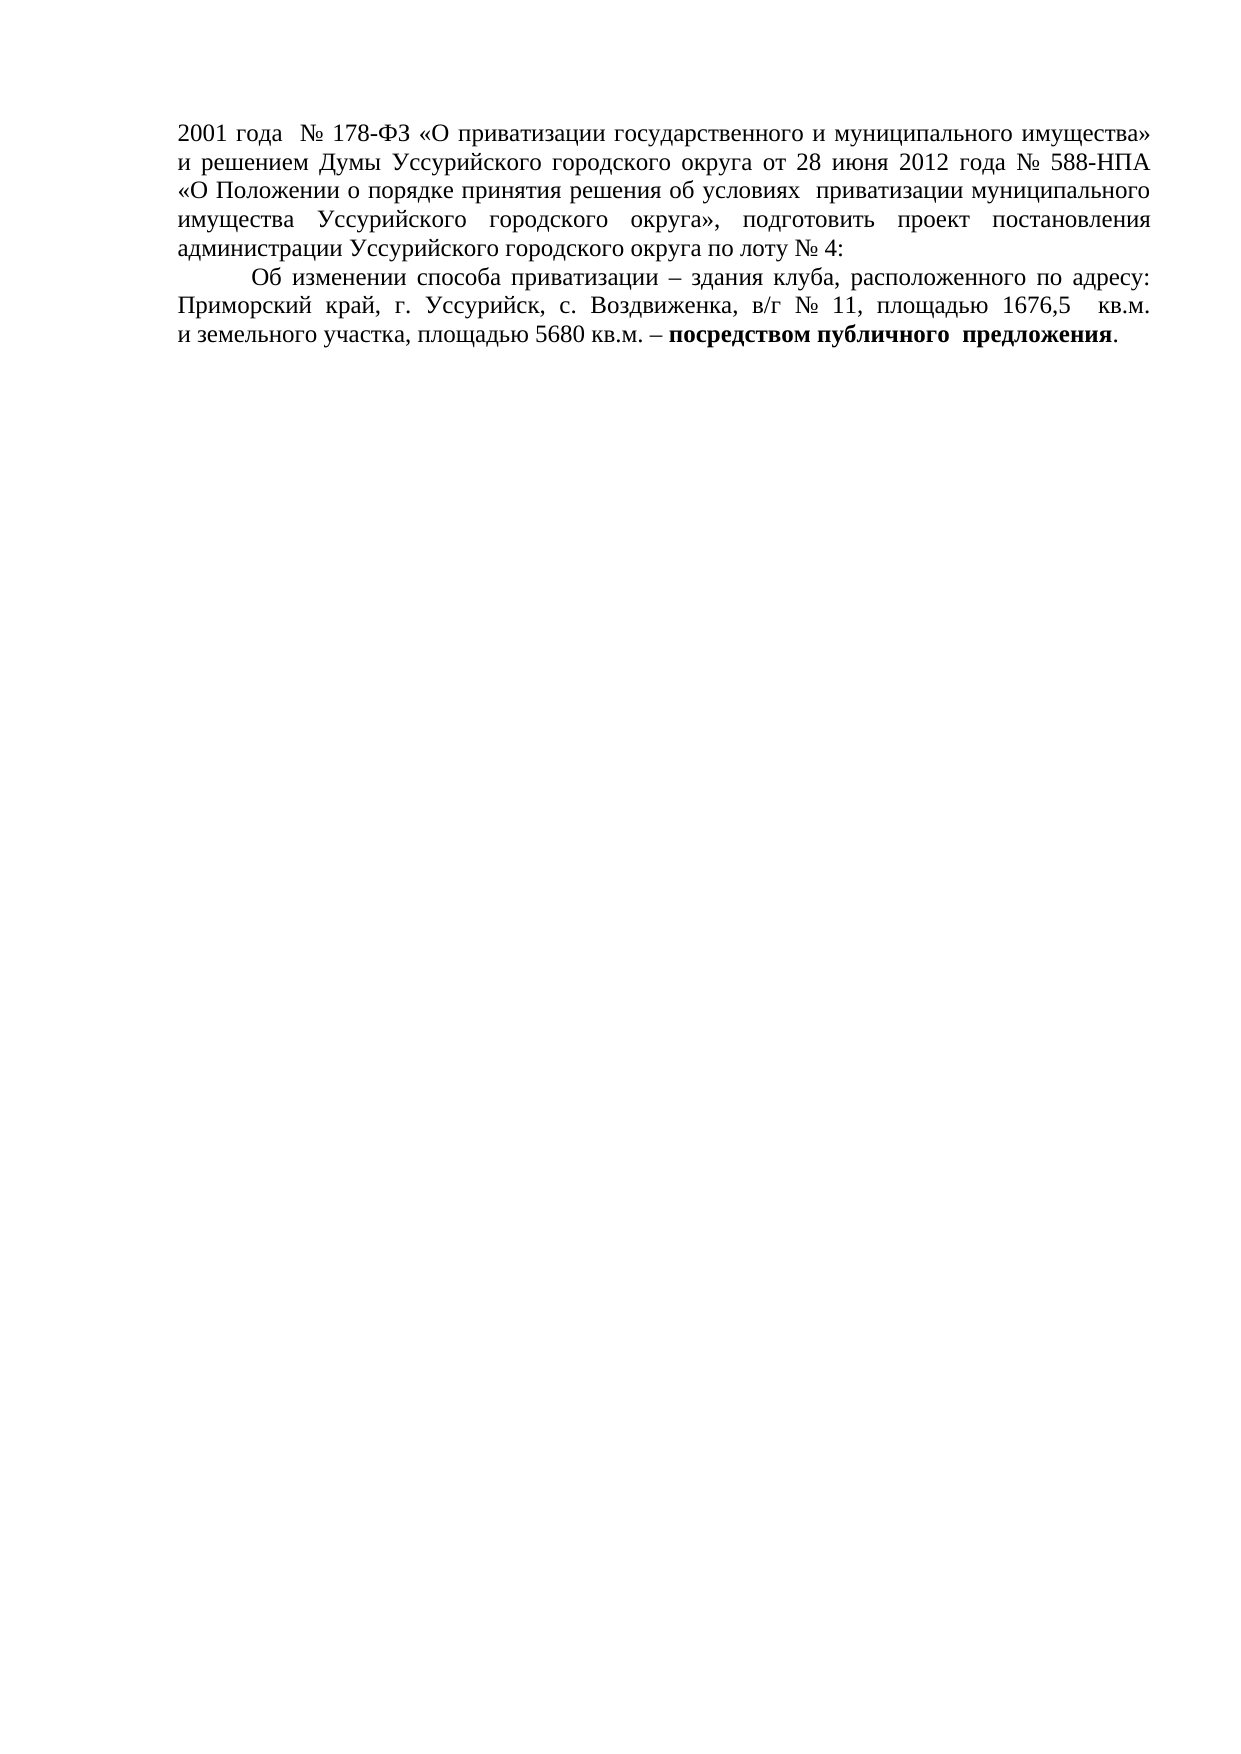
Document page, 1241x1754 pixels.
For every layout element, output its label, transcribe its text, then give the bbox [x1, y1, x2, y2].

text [177, 118, 1152, 262]
text Об изменении способа приватизации – здания клуба, расположенного по адресу: Приморский край, г. Уссурийск, с. Воздвиженка, в/г № 11, площадью 1676,5 кв.м. и земельного участка, площадью 5680 кв.м. – посредством публичного предложения. [177, 262, 1152, 348]
